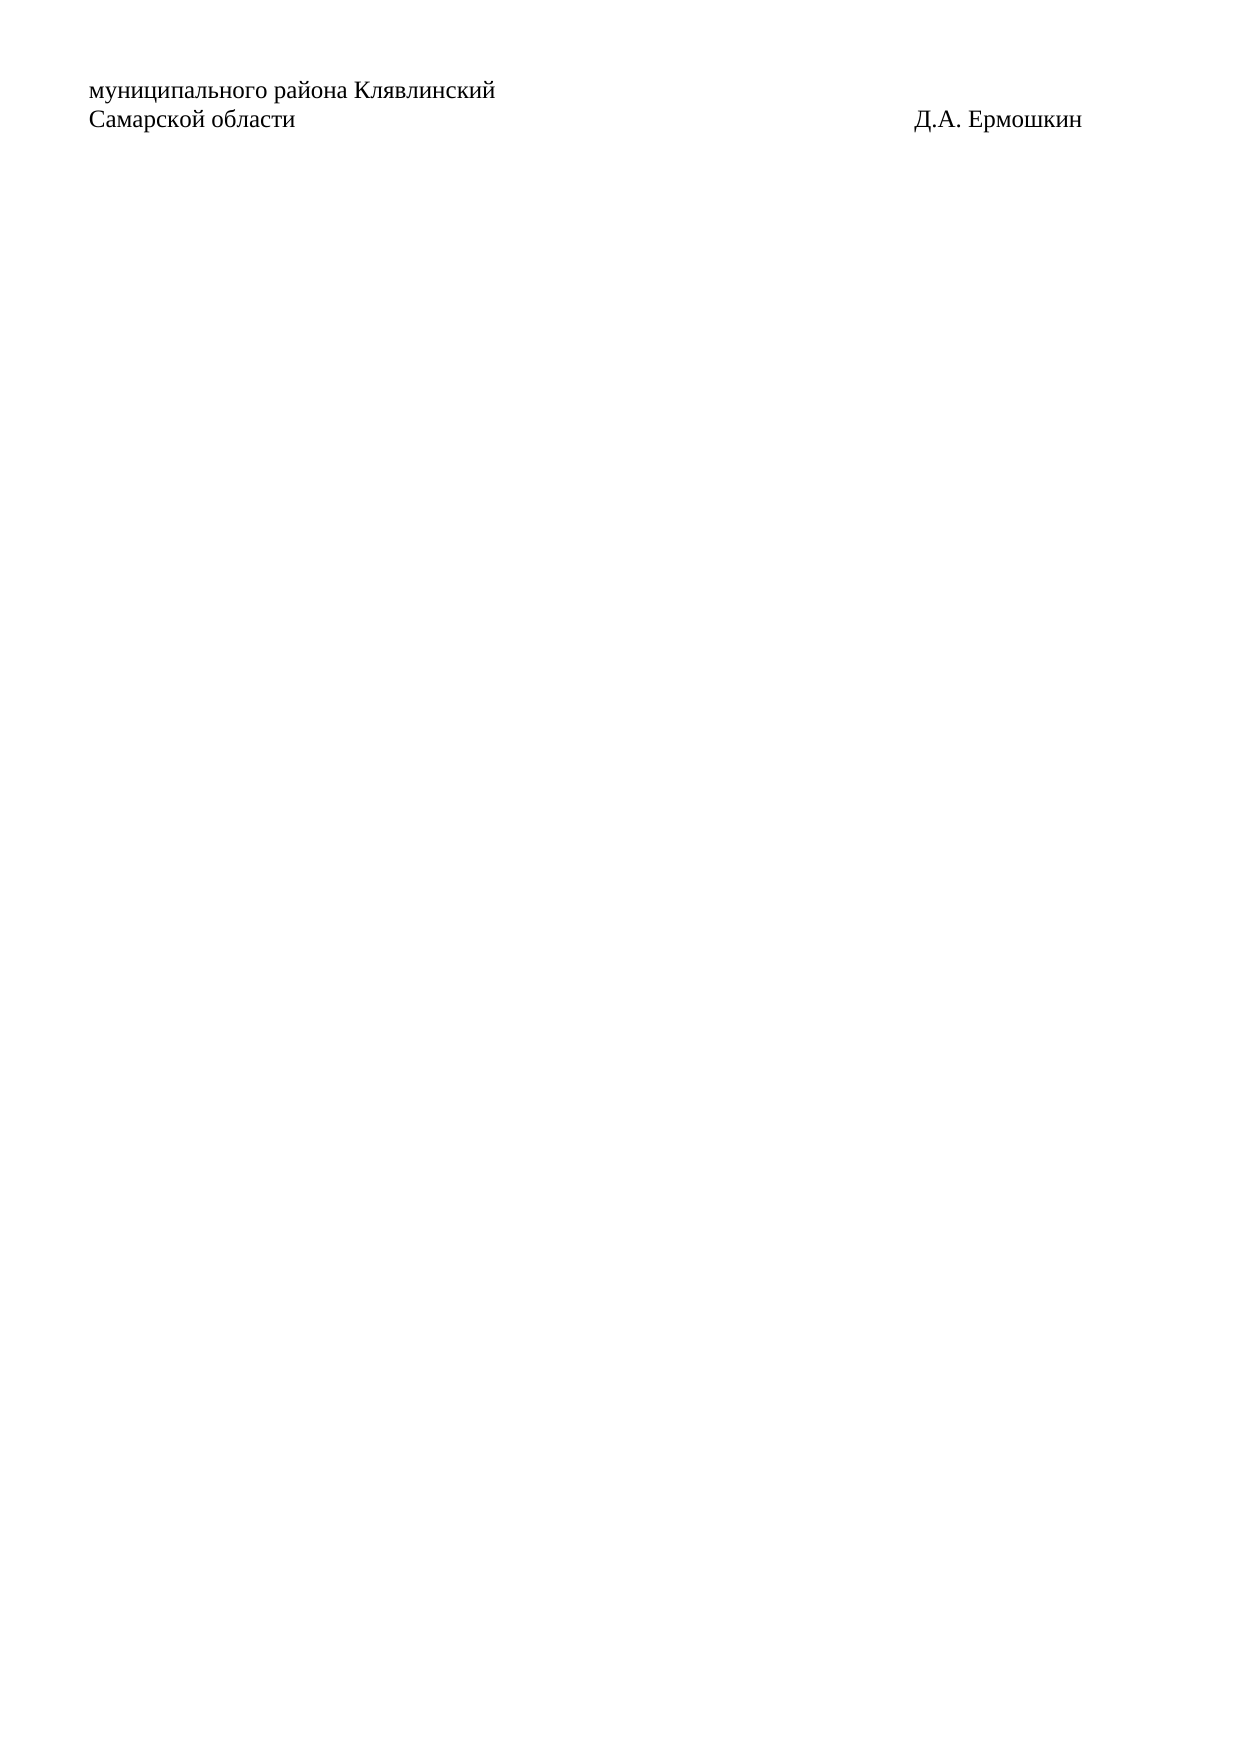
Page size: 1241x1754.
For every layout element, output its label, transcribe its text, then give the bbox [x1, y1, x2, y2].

text муниципального района Клявлинский [89, 75, 1166, 104]
text Самарской области Д.А. Ермошкин [89, 104, 1166, 132]
